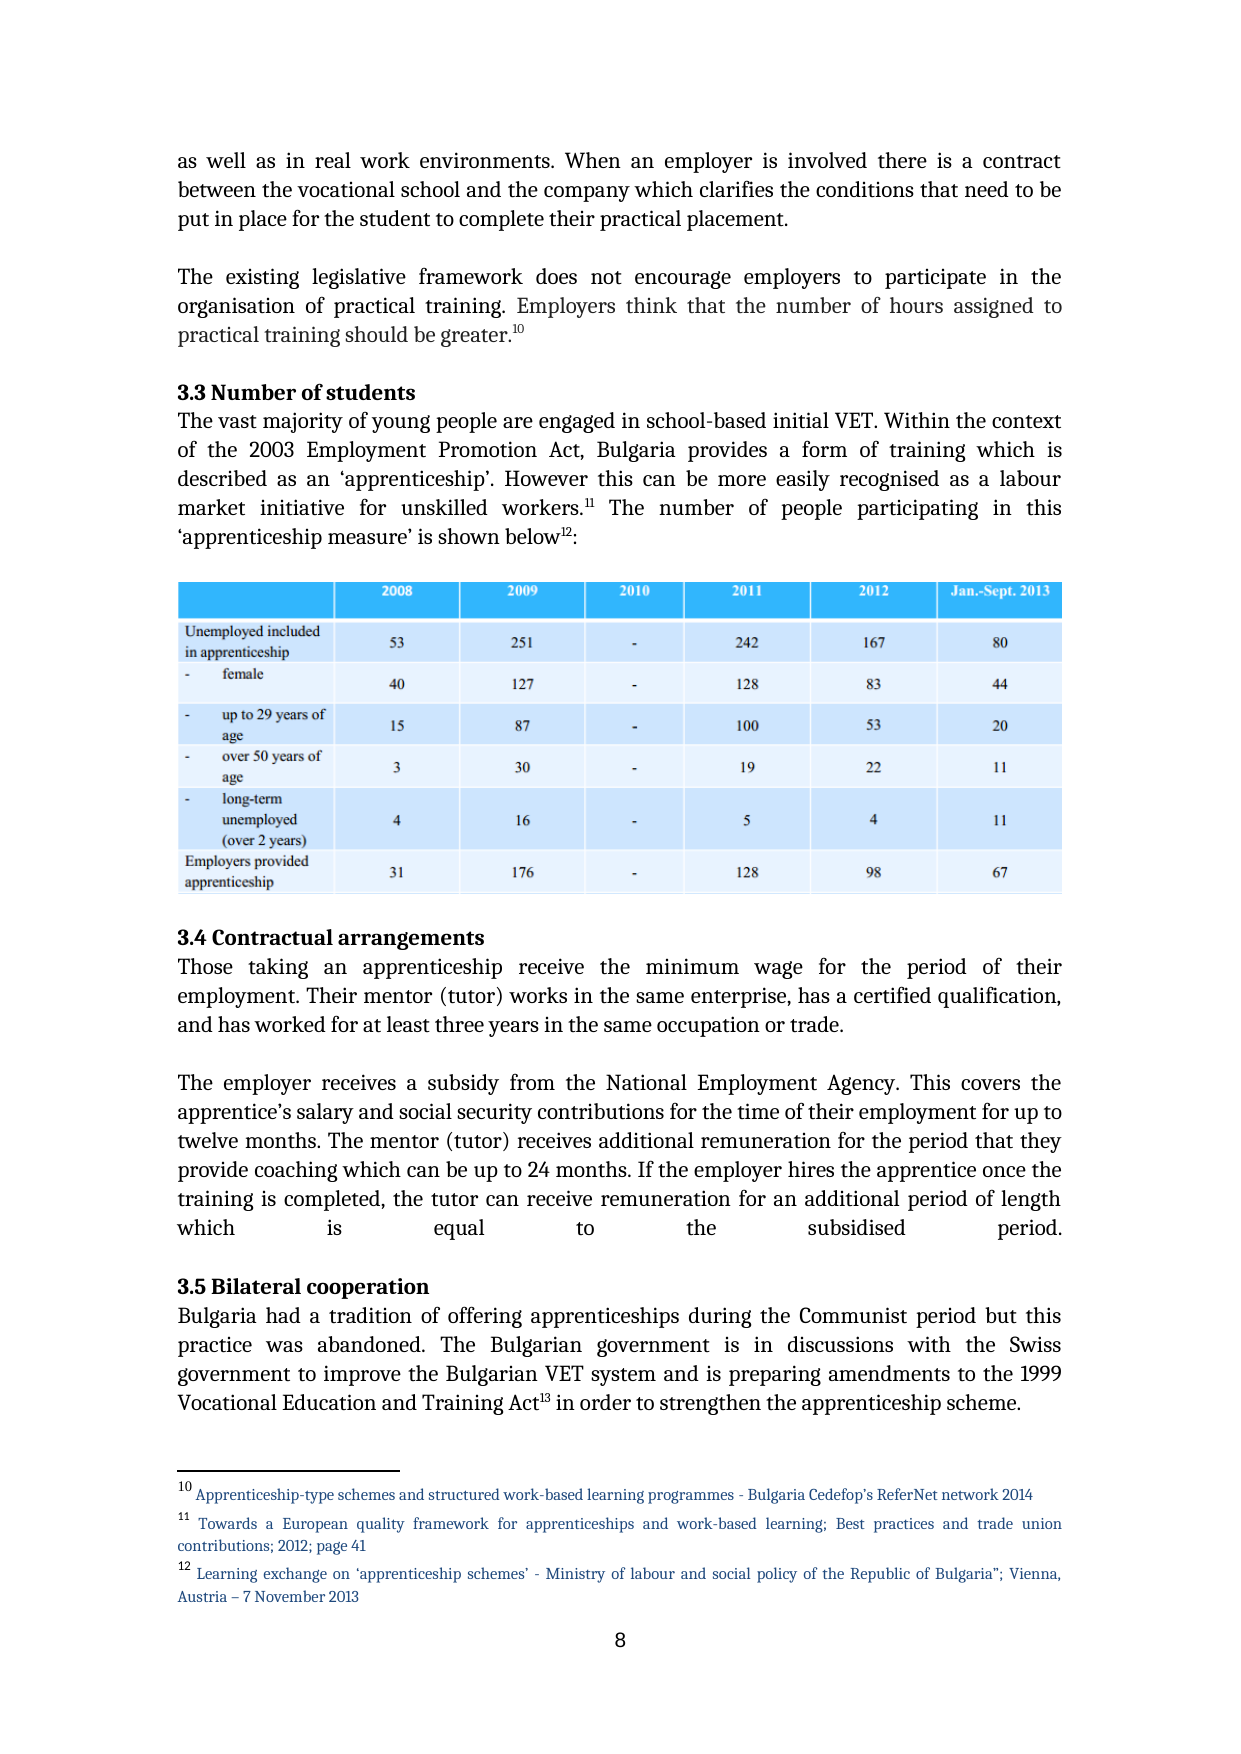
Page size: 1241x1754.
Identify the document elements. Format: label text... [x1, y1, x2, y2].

text 3.4 Contractual arrangements [177, 925, 1063, 951]
text 3.3 Number of students [177, 379, 1063, 406]
text Those taking an apprenticeship receive the minimum wage for the period of their employment. Their mentor (tutor) works in the same enterprise, has a certified qualification, and has worked for at least three years in the same occupation or trade. [177, 954, 1063, 1038]
text The employer receives a subsidy from the National Employment Agency. This covers the apprentice’s salary and social security contributions for the time of their employment for up to twelve months. The mentor (tutor) receives additional remuneration for the period that they provide coaching which can be up to 24 months. If the employer hires the apprentice once the training is completed, the tutor can receive remuneration for an additional period of length which is equal to the subsidised period. [177, 1069, 1063, 1271]
text The existing legislative framework does not encourage employers to participate in the organisation of practical training. Employers think that the number of hours assigned to practical training should be greater. [177, 263, 1063, 348]
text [177, 148, 1063, 232]
text The vast majority of young people are engaged in school-based initial VET. Within the context of the 2003 Employment Promotion Act, Bulgaria provides a form of training which is described as an ‘apprenticeship’. However this can be more easily recognised as a labour market initiative for unskilled workers. The number of people participating in this ‘apprenticeship measure’ is shown below: [177, 408, 1063, 550]
picture [177, 582, 1062, 894]
text 3.5 Bilateral cooperation [177, 1274, 1063, 1301]
text Bulgaria had a tradition of offering apprenticeships during the Communist period but this practice was abandoned. The Bulgarian government is in discussions with the Swiss government to improve the Bulgarian VET system and is preparing amendments to the 1999 Vocational Education and Training Act in order to strengthen the apprenticeship scheme. [177, 1303, 1063, 1416]
